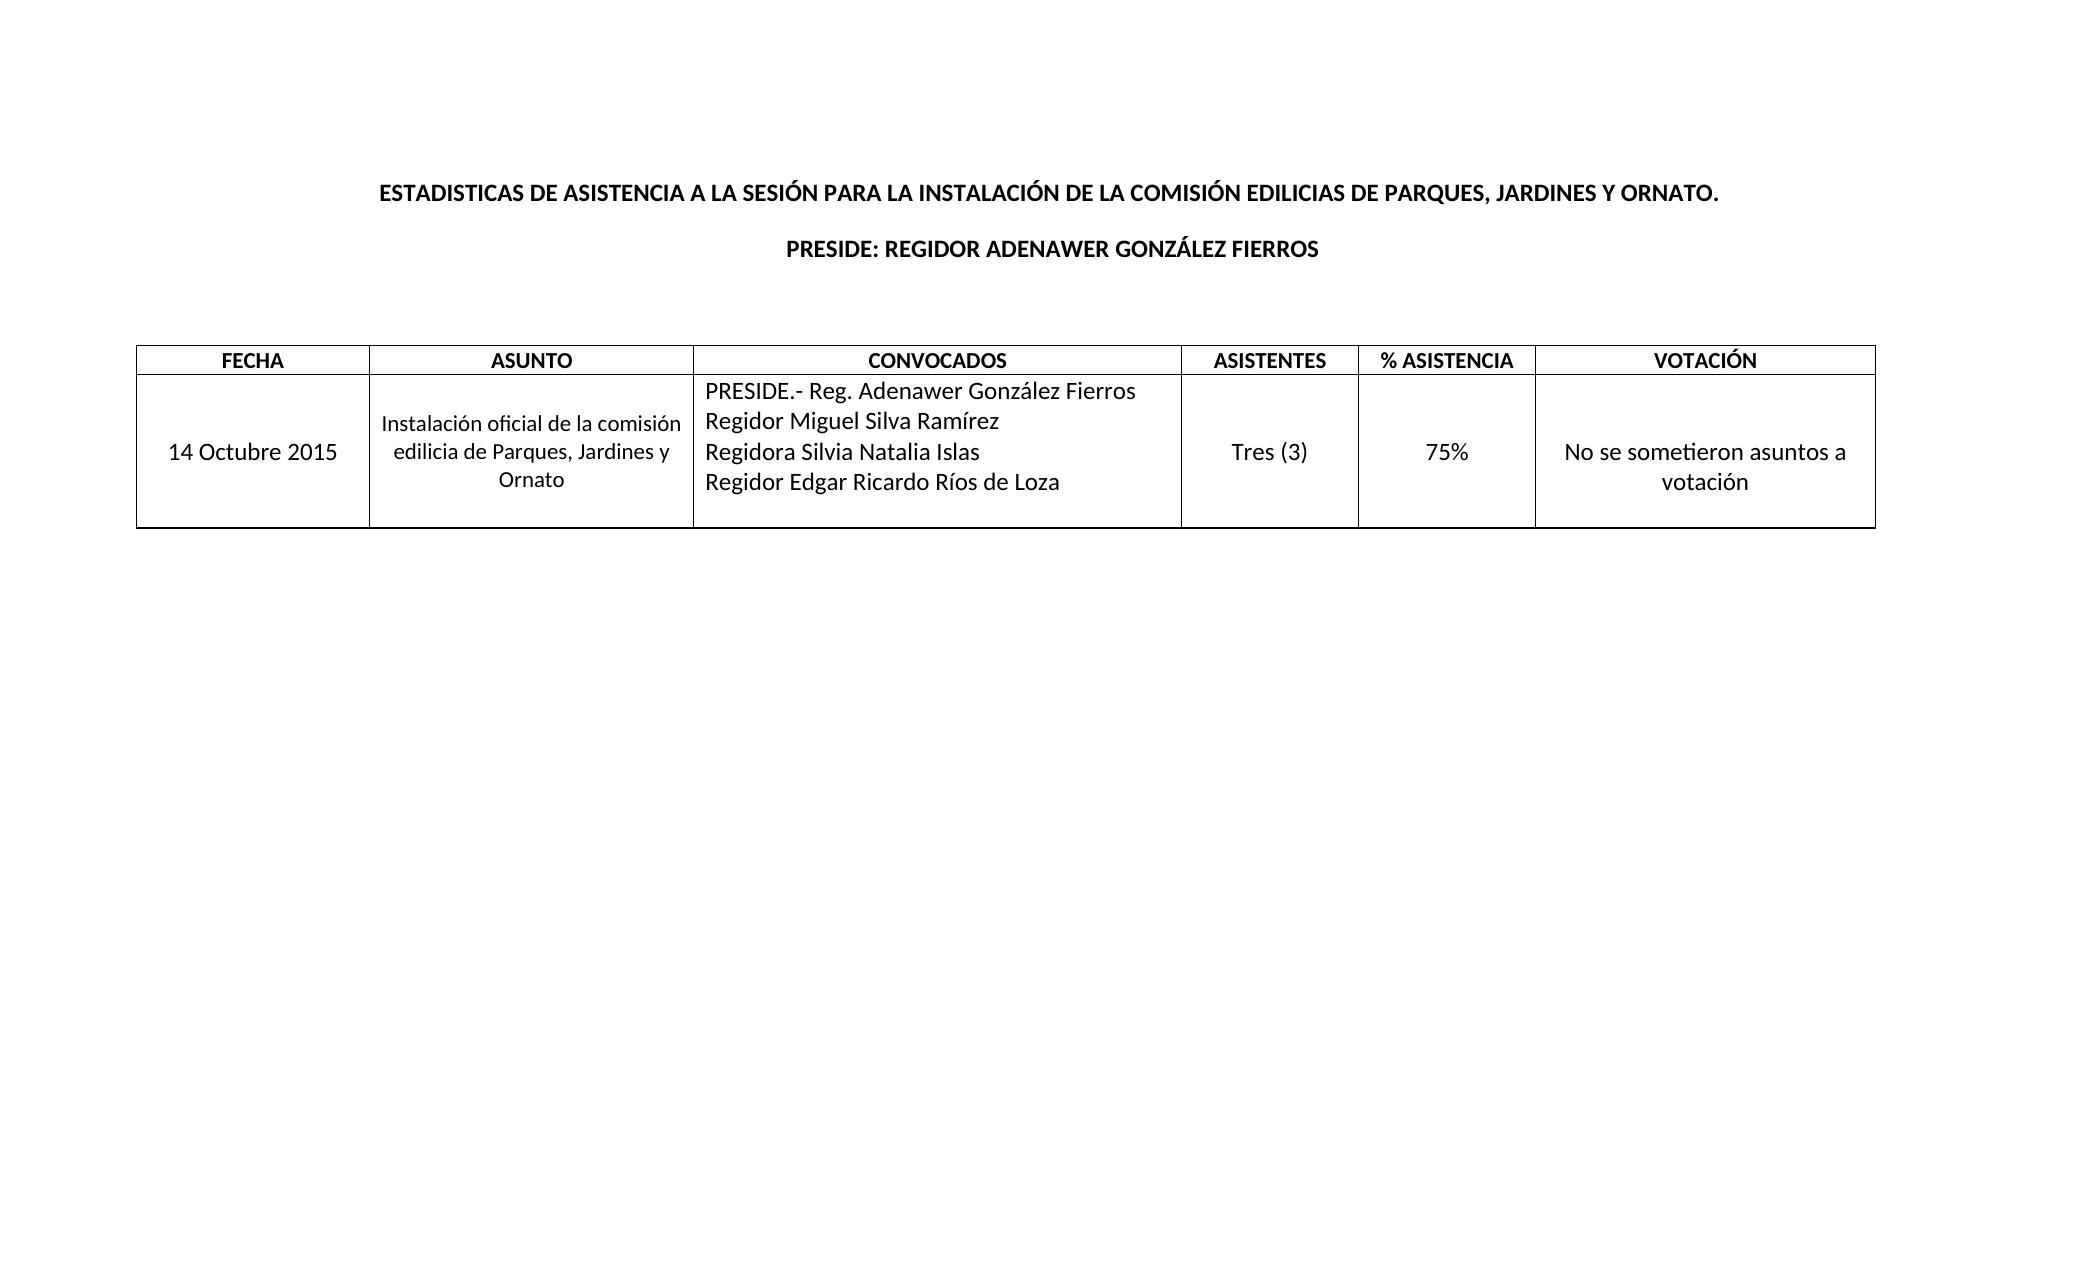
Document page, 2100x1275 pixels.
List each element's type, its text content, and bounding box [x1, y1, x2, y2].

table_header VOTACIÓN [1536, 346, 1875, 374]
table_header ASISTENTES [1182, 346, 1358, 374]
table_header % ASISTENCIA [1359, 346, 1535, 374]
table_header CONVOCADOS [694, 346, 1181, 374]
table_header ASUNTO [370, 346, 693, 374]
table_cell Tres (3) [1182, 375, 1358, 527]
table_header FECHA [137, 346, 369, 374]
table_cell Instalación oficial de la comisión edilicia de Parques, Jardines y Ornato [370, 375, 693, 527]
text ESTADISTICAS DE ASISTENCIA A LA SESIÓN PARA LA INSTALACIÓN DE LA COMISIÓN EDILICIAS DE PARQUES, JARDINES Y ORNATO. [148, 177, 1952, 208]
text PRESIDE: REGIDOR ADENAWER GONZÁLEZ FIERROS [148, 233, 1952, 263]
table_cell PRESIDE.- Reg. Adenawer González Fierros Regidor Miguel Silva Ramírez Regidora Silvia Natalia Islas Regidor Edgar Ricardo Ríos de Loza [694, 375, 1181, 527]
table_cell 14 Octubre 2015 [137, 375, 369, 527]
table_cell 75% [1359, 375, 1535, 527]
table_cell No se sometieron asuntos a votación [1536, 375, 1875, 527]
